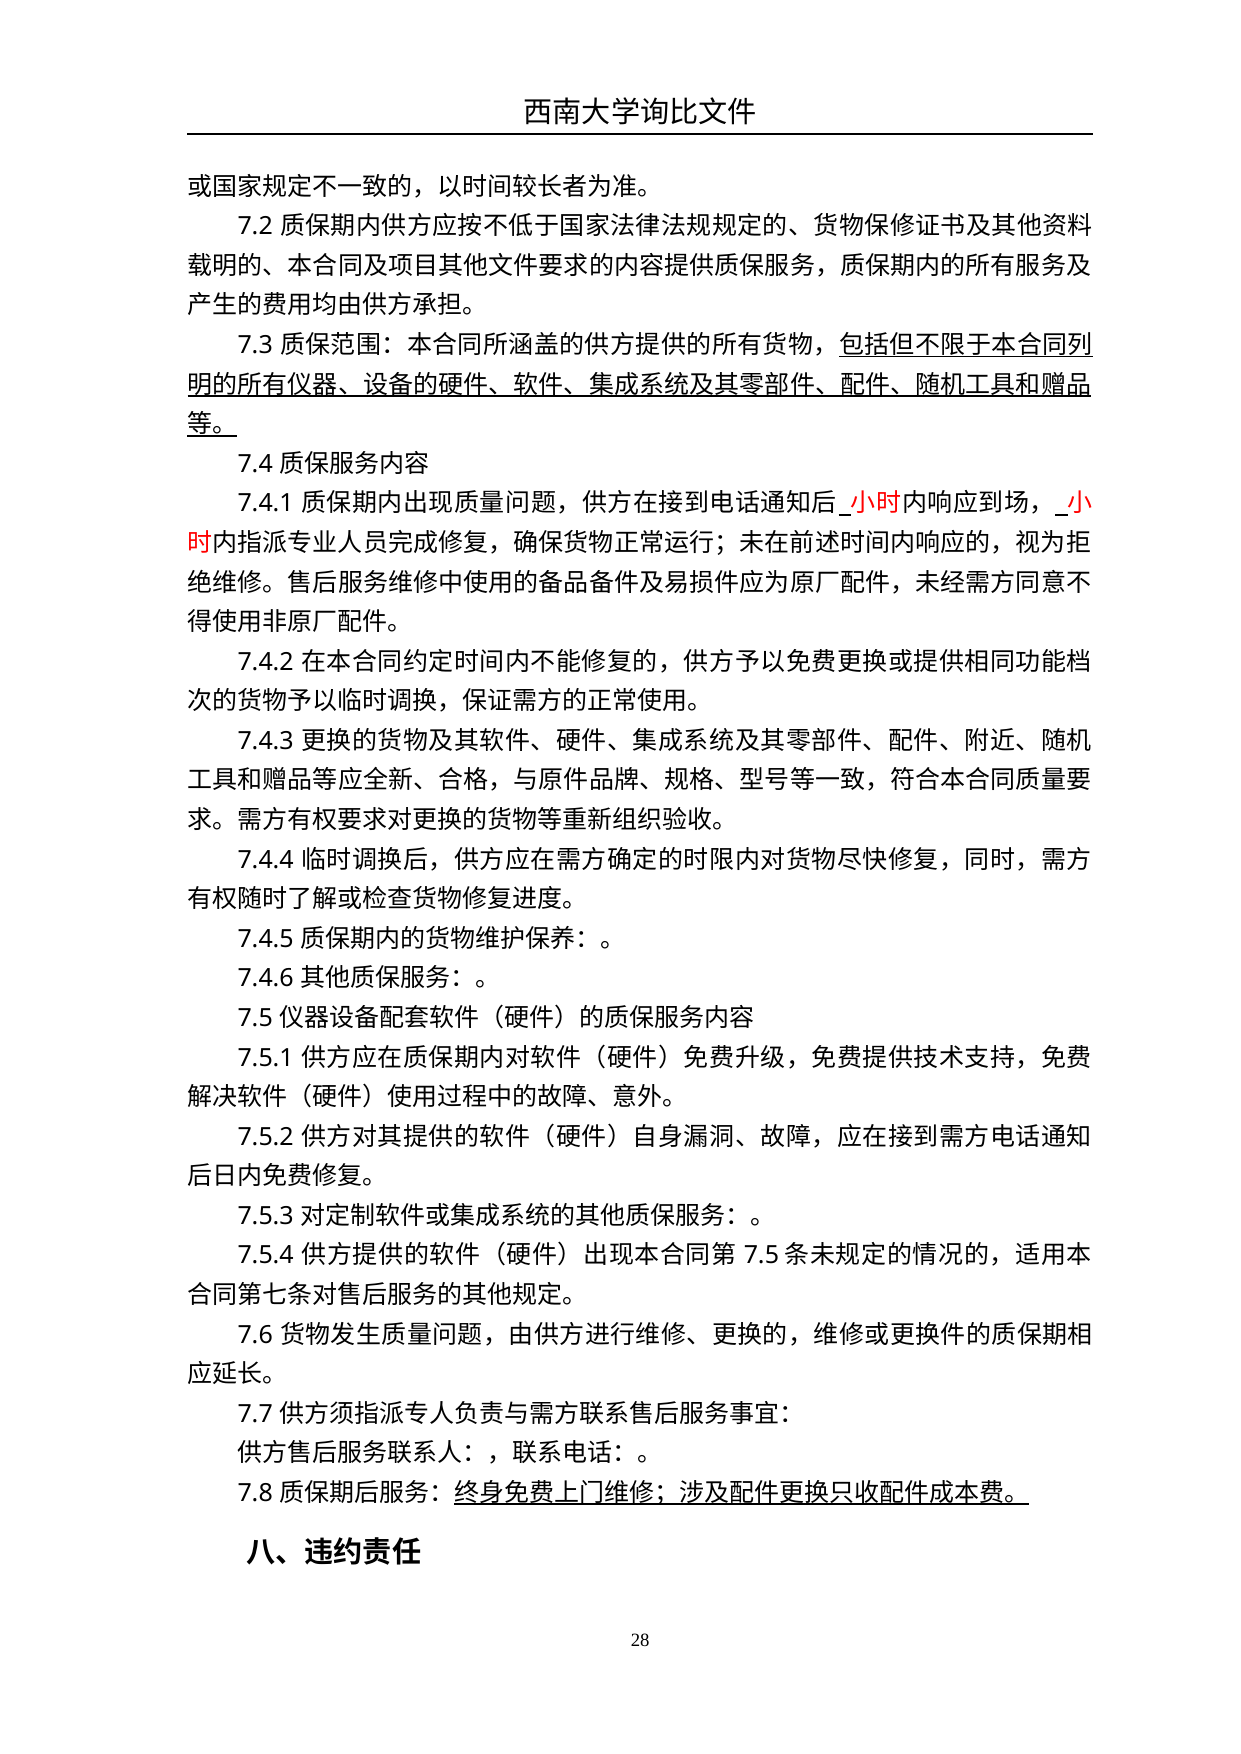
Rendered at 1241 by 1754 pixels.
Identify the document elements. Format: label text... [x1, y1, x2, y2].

text 7.5.2 供方对其提供的软件（硬件）自身漏洞、故障，应在接到需方电话通知后日内免费修复。 [187, 1114, 1093, 1194]
title 八、违约责任（若有异议，请根据行业标准填写，并与用户确认，或根据投标响应文件、承诺内容填写） [187, 1510, 1093, 1589]
text 7.4.1 质保期内出现质量问题，供方在接到电话通知后 小时内响应到场， 小时内指派专业人员完成修复，确保货物正常运行；未在前述时间内响应的，视为拒绝维修。售后服务维修中使用的备品备件及易损件应为原厂配件，未经需方同意不得使用非原厂配件。 [187, 481, 1093, 639]
text 7.3 质保范围：本合同所涵盖的供方提供的所有货物，包括但不限于本合同列明的所有仪器、设备的硬件、软件、集成系统及其零部件、配件、随机工具和赠品等。/包括但不限于以下内容：（根据投标或响应文件承诺内容填写）。 [187, 323, 1093, 442]
text 7.4 质保服务内容 [187, 442, 1093, 481]
text 7.8 质保期后服务：终身免费上门维修；涉及配件更换只收配件成本费。 [187, 1471, 1093, 1510]
text 7.5.3 对定制软件或集成系统的其他质保服务：。 [187, 1194, 1093, 1233]
text 7.7 供方须指派专人负责与需方联系售后服务事宜： [187, 1392, 1093, 1431]
text 7.2 质保期内供方应按不低于国家法律法规规定的、货物保修证书及其他资料载明的、本合同及项目其他文件要求的内容提供质保服务，质保期内的所有服务及产生的费用均由供方承担。 [187, 204, 1093, 323]
text 7.5.4 供方提供的软件（硬件）出现本合同第7.5条未规定的情况的，适用本合同第七条对售后服务的其他规定。 [187, 1233, 1093, 1312]
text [187, 164, 1093, 204]
text 7.5 仪器设备配套软件（硬件）的质保服务内容 [187, 996, 1093, 1035]
text 7.4.5 质保期内的货物维护保养：。 [187, 917, 1093, 956]
text 7.4.2 在本合同约定时间内不能修复的，供方予以免费更换或提供相同功能档次的货物予以临时调换，保证需方的正常使用。 [187, 639, 1093, 719]
text 7.5.1 供方应在质保期内对软件（硬件）免费升级，免费提供技术支持，免费解决软件（硬件）使用过程中的故障、意外。 [187, 1035, 1093, 1114]
text 7.4.6 其他质保服务：。 [187, 956, 1093, 996]
text 7.4.4 临时调换后，供方应在需方确定的时限内对货物尽快修复，同时，需方有权随时了解或检查货物修复进度。 [187, 837, 1093, 917]
text 7.4.3 更换的货物及其软件、硬件、集成系统及其零部件、配件、附近、随机工具和赠品等应全新、合格，与原件品牌、规格、型号等一致，符合本合同质量要求。需方有权要求对更换的货物等重新组织验收。 [187, 719, 1093, 837]
text 供方售后服务联系人：，联系电话：。 [187, 1431, 1093, 1471]
text 7.6 货物发生质量问题，由供方进行维修、更换的，维修或更换件的质保期相应延长。 [187, 1312, 1093, 1392]
